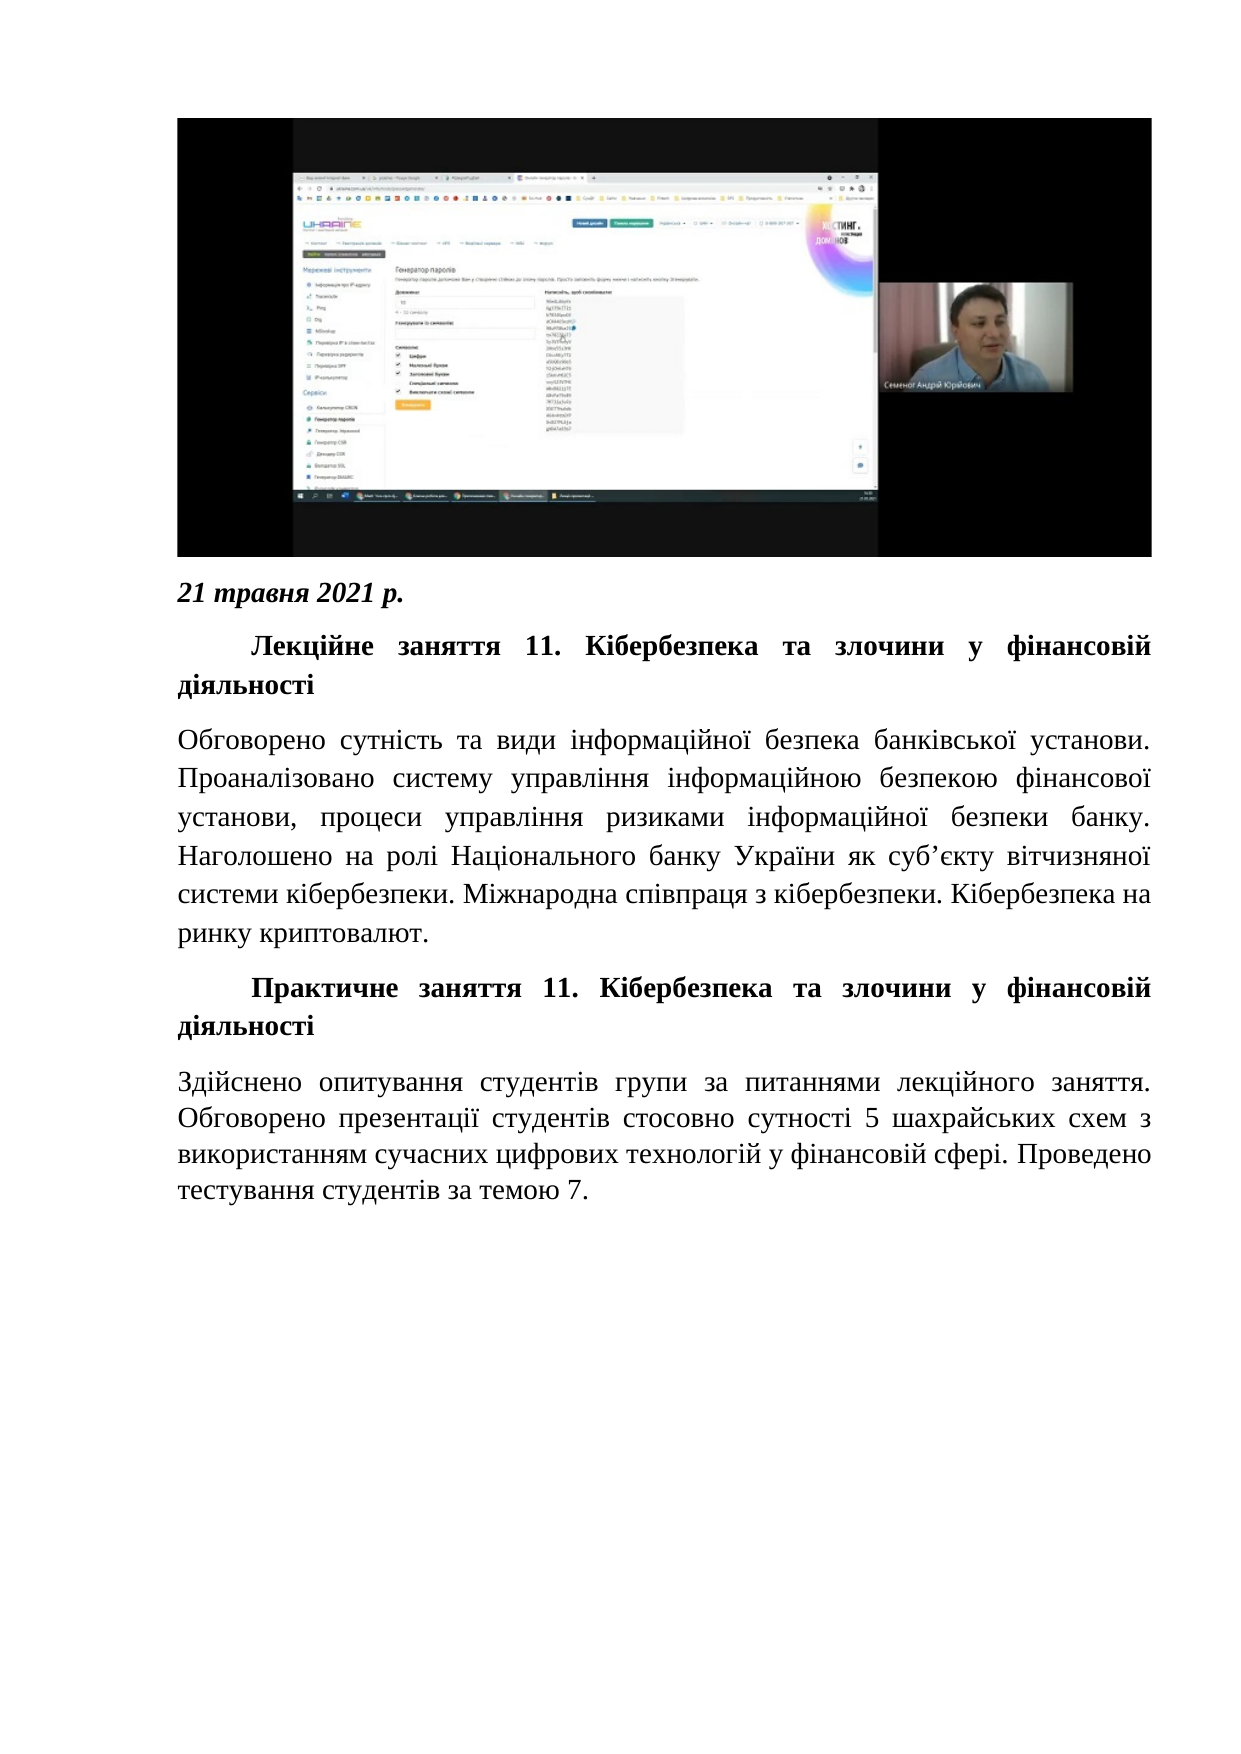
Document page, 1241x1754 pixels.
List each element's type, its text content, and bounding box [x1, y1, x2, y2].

text Практичне заняття 11. Кібербезпека та злочини у фінансовій діяльності [177, 970, 1152, 1042]
text 21 травня 2021 р. [177, 576, 1152, 609]
picture [177, 118, 1152, 557]
text Обговорено сутність та види інформаційної безпека банківської установи. Проаналізовано систему управління інформаційною безпекою фінансової установи, процеси управління ризиками інформаційної безпеки банку. Наголошено на ролі Національного банку України як суб’єкту вітчизняної системи кібербезпеки. Міжнародна співпраця з кібербезпеки. Кібербезпека на ринку криптовалют. [177, 722, 1152, 948]
text Здійснено опитування студентів групи за питаннями лекційного заняття. Обговорено презентації студентів стосовно сутності 5 шахрайських схем з використанням сучасних цифрових технологій у фінансовій сфері. Проведено тестування студентів за темою 7. [177, 1064, 1152, 1206]
text Лекційне заняття 11. Кібербезпека та злочини у фінансовій діяльності [177, 628, 1152, 700]
